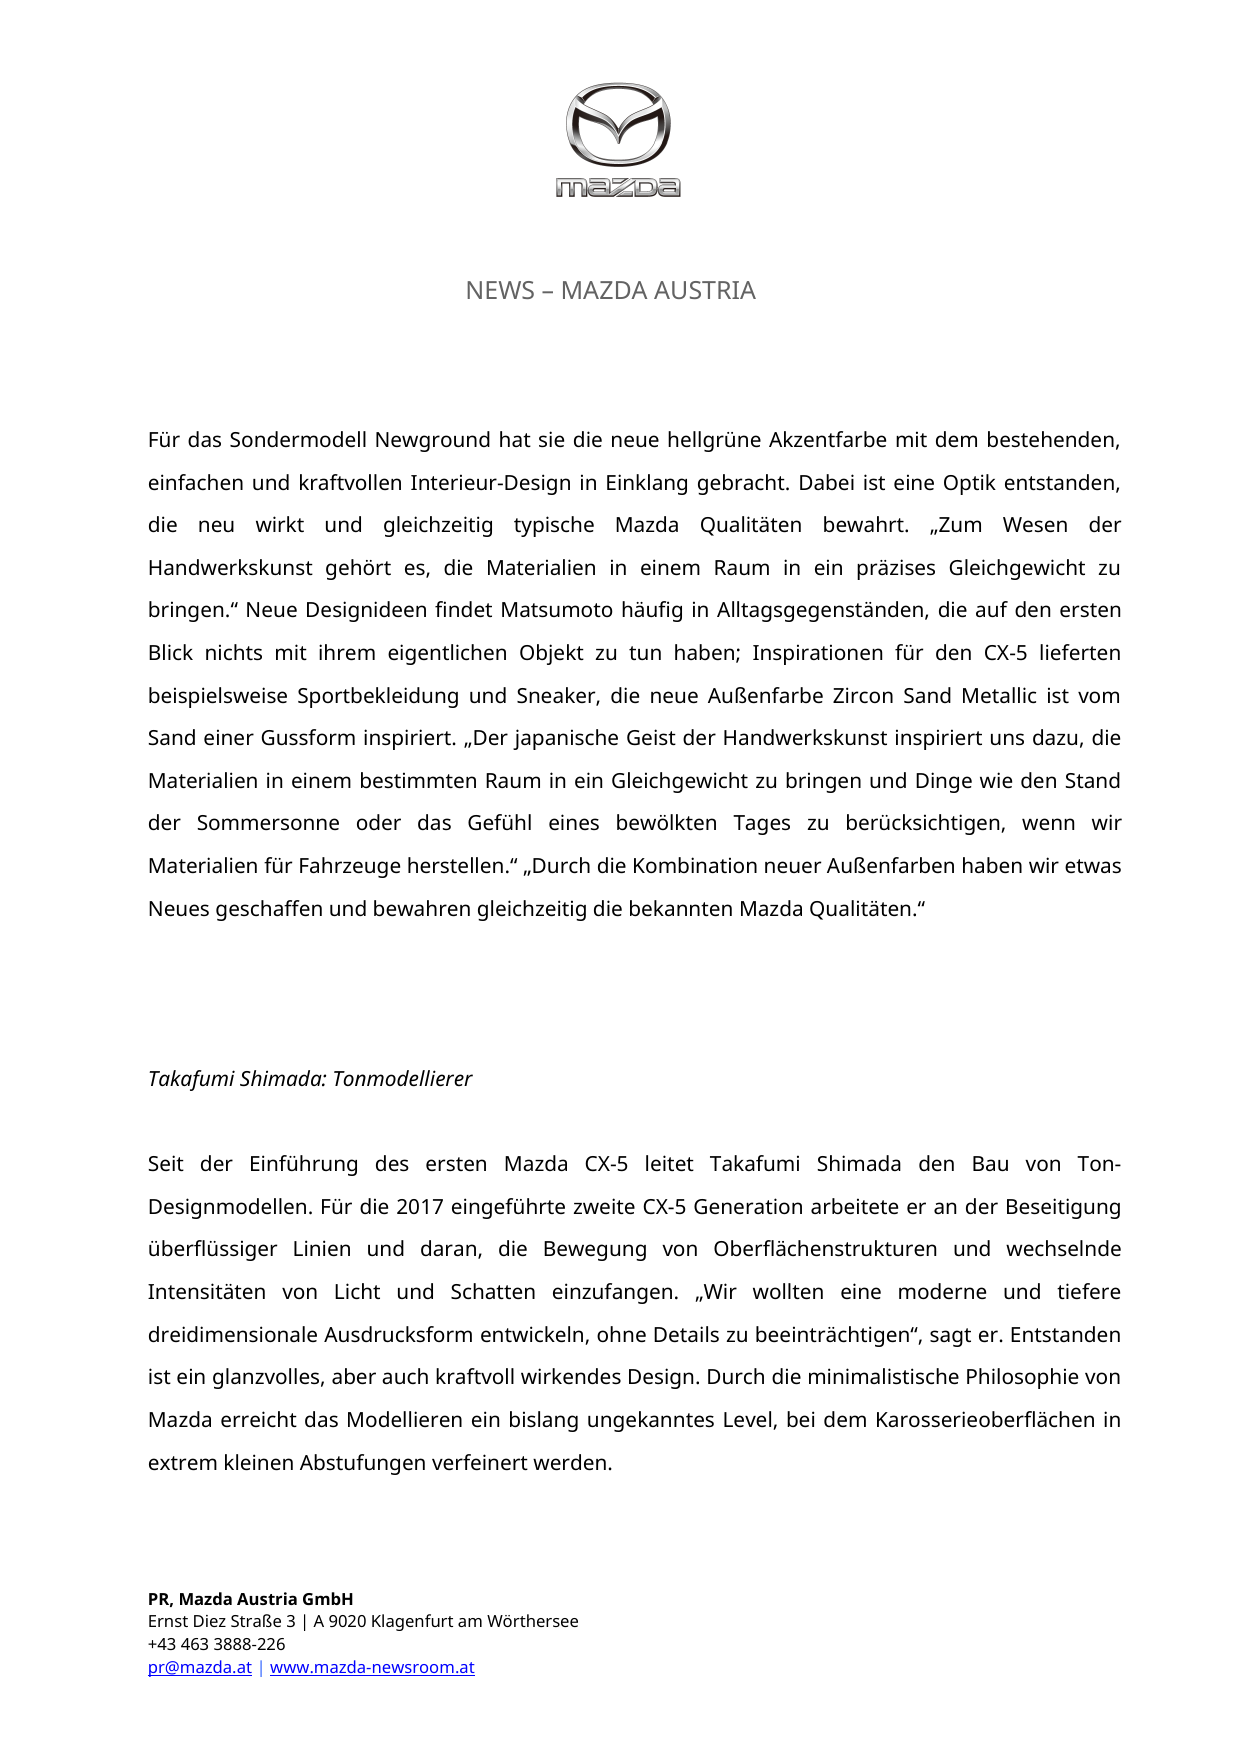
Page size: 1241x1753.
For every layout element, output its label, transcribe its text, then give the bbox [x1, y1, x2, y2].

picture [0, 0, 1239, 320]
text Für das Sondermodell Newground hat sie die neue hellgrüne Akzentfarbe mit dem bestehenden, einfachen und kraftvollen Interieur-Design in Einklang gebracht. Dabei ist eine Optik entstanden, die neu wirkt und gleichzeitig typische Mazda Qualitäten bewahrt. „Zum Wesen der Handwerkskunst gehört es, die Materialien in einem Raum in ein präzises Gleichgewicht zu bringen.“ Neue Designideen findet Matsumoto häufig in Alltagsgegenständen, die auf den ersten Blick nichts mit ihrem eigentlichen Objekt zu tun haben; Inspirationen für den CX-5 lieferten beispielsweise Sportbekleidung und Sneaker, die neue Außenfarbe Zircon Sand Metallic ist vom Sand einer Gussform inspiriert. „Der japanische Geist der Handwerkskunst inspiriert uns dazu, die Materialien in einem bestimmten Raum in ein Gleichgewicht zu bringen und Dinge wie den Stand der Sommersonne oder das Gefühl eines bewölkten Tages zu berücksichtigen, wenn wir Materialien für Fahrzeuge herstellen.“ „Durch die Kombination neuer Außenfarben haben wir etwas Neues geschaffen und bewahren gleichzeitig die bekannten Mazda Qualitäten.“ [148, 425, 1123, 922]
text Seit der Einführung des ersten Mazda CX-5 leitet Takafumi Shimada den Bau von Ton-Designmodellen. Für die 2017 eingeführte zweite CX-5 Generation arbeitete er an der Beseitigung überflüssiger Linien und daran, die Bewegung von Oberflächenstrukturen und wechselnde Intensitäten von Licht und Schatten einzufangen. „Wir wollten eine moderne und tiefere dreidimensionale Ausdrucksform entwickeln, ohne Details zu beeinträchtigen“, sagt er. Entstanden ist ein glanzvolles, aber auch kraftvoll wirkendes Design. Durch die minimalistische Philosophie von Mazda erreicht das Modellieren ein bislang ungekanntes Level, bei dem Karosserieoberflächen in extrem kleinen Abstufungen verfeinert werden. [148, 1149, 1123, 1476]
text Takafumi Shimada: Tonmodellierer [148, 1064, 1123, 1093]
